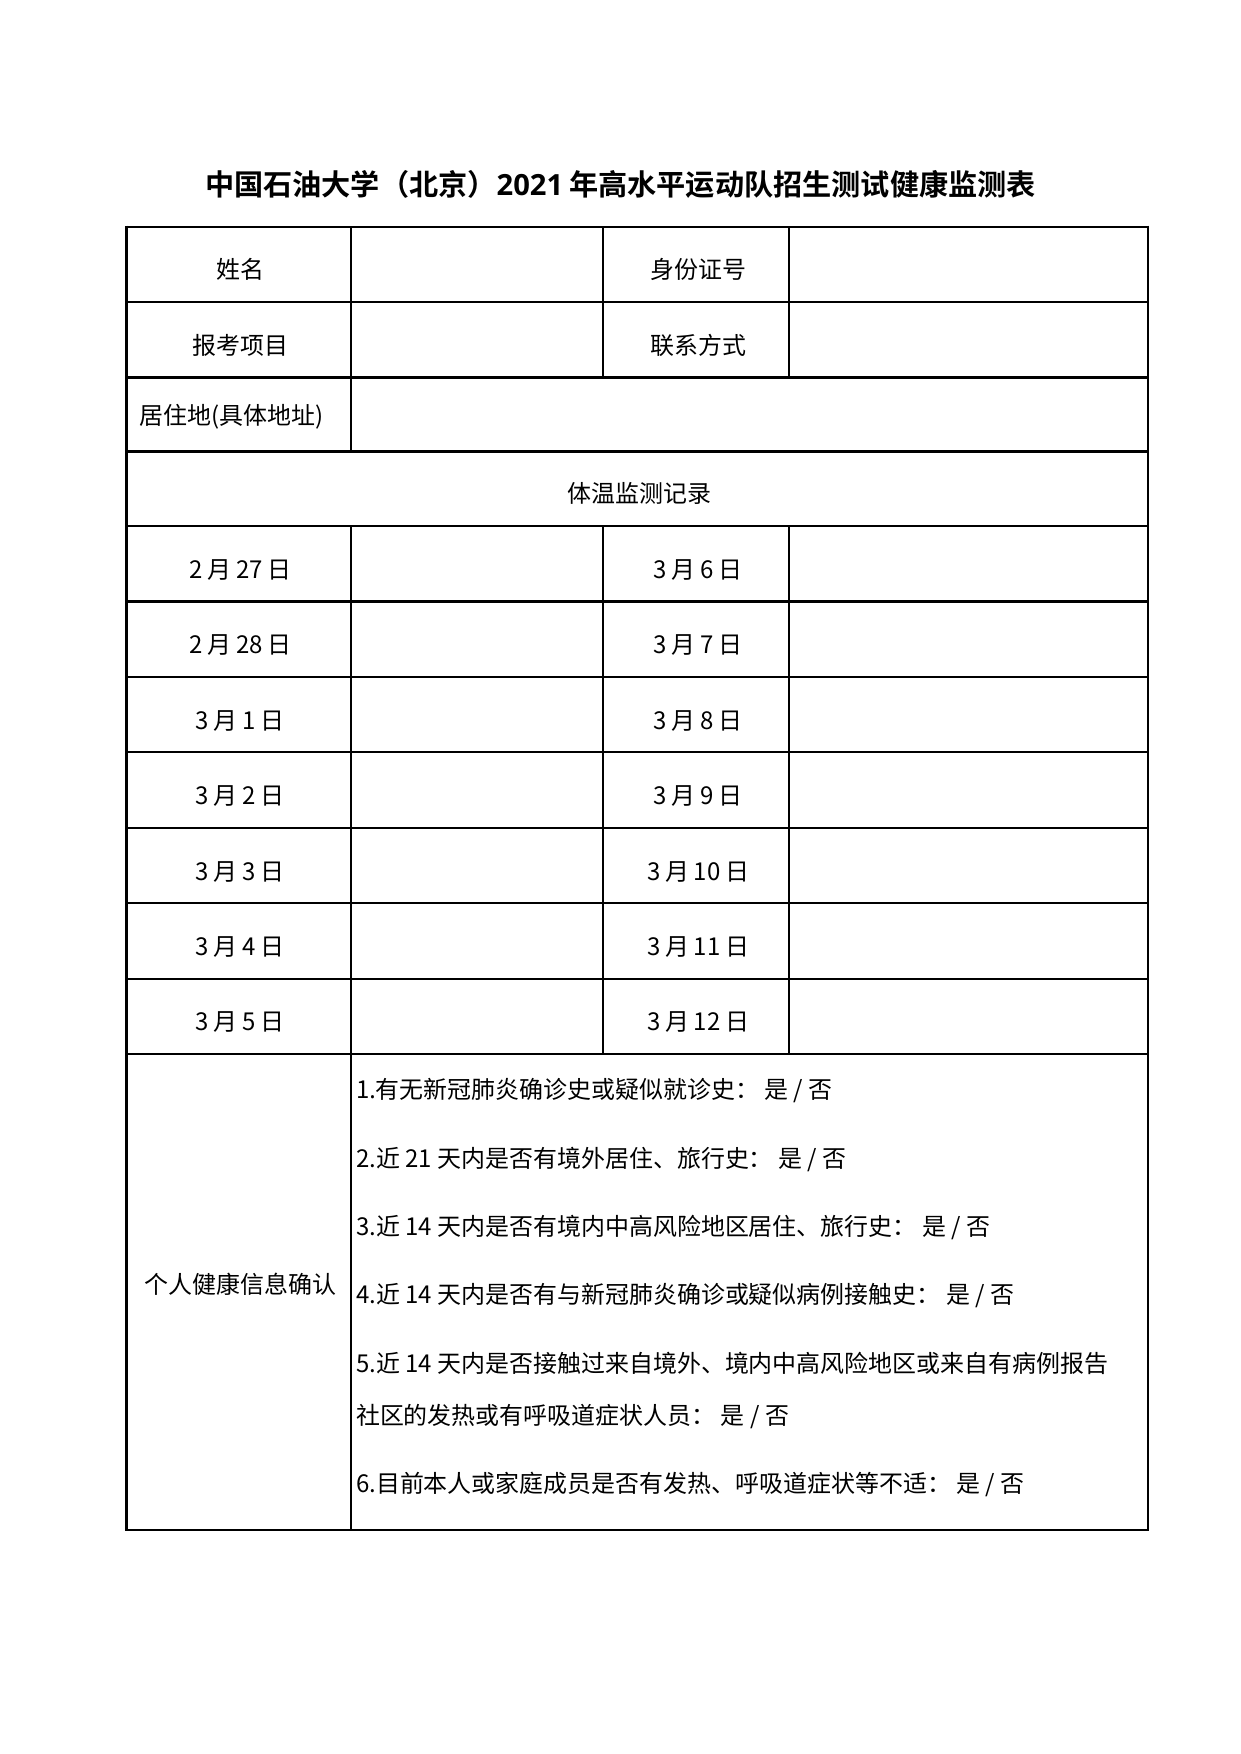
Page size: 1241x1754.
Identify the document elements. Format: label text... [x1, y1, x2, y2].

table_cell [790, 303, 1147, 376]
table_cell [790, 829, 1147, 902]
table_cell [352, 303, 602, 376]
table_cell 3月7日 [604, 603, 788, 676]
table_header 姓名 [128, 228, 350, 301]
table_header [352, 228, 602, 301]
table_cell 3月6日 [604, 527, 788, 600]
table_cell 3月4日 [128, 904, 350, 977]
table_cell [352, 603, 602, 676]
table_cell 3月10日 [604, 829, 788, 902]
table_cell 居住地(具体地址) [128, 379, 350, 450]
table_cell 3月9日 [604, 753, 788, 827]
text 中国石油大学（北京）2021年高水平运动队招生测试健康监测表 [112, 162, 1128, 204]
table_cell 个人健康信息确认 [128, 1055, 350, 1528]
table_cell [790, 980, 1147, 1053]
table_cell [790, 753, 1147, 827]
table_cell 报考项目 [128, 303, 350, 376]
table_cell [790, 603, 1147, 676]
table_cell 2月27日 [128, 527, 350, 600]
table_cell 3月2日 [128, 753, 350, 827]
table_cell [352, 829, 602, 902]
table_cell 1.有无新冠肺炎确诊史或疑似就诊史： 是 / 否 2.近 21 天内是否有境外居住、旅行史： 是 / 否 3.近 14 天内是否有境内中高风险地区居住、旅行史： 是 / 否 4.近 14 天内是否有与新冠肺炎确诊或疑似病例接触史： 是 / 否 5.近 14 天内是否接触过来自境外、境内中高风险地区或来自有病例报告社区的发热或有呼吸道症状人员： 是 / 否 6.目前本人或家庭成员是否有发热、呼吸道症状等不适： 是 / 否 [352, 1055, 1147, 1528]
table_cell [352, 904, 602, 977]
table_cell [352, 980, 602, 1053]
table_header 身份证号 [604, 228, 788, 301]
table_cell 3月8日 [604, 678, 788, 751]
table_cell [790, 527, 1147, 600]
table_cell [352, 753, 602, 827]
table_cell 3月3日 [128, 829, 350, 902]
table_cell 3月12日 [604, 980, 788, 1053]
table_cell 2月28日 [128, 603, 350, 676]
table_cell [352, 379, 1147, 450]
table_cell [790, 904, 1147, 977]
table_cell 3月1日 [128, 678, 350, 751]
table_cell 体温监测记录 [128, 453, 1147, 525]
table_cell [352, 678, 602, 751]
table_header [790, 228, 1147, 301]
table_cell 3月11日 [604, 904, 788, 977]
table_cell 联系方式 [604, 303, 788, 376]
table_cell 3月5日 [128, 980, 350, 1053]
table_cell [352, 527, 602, 600]
table_cell [790, 678, 1147, 751]
